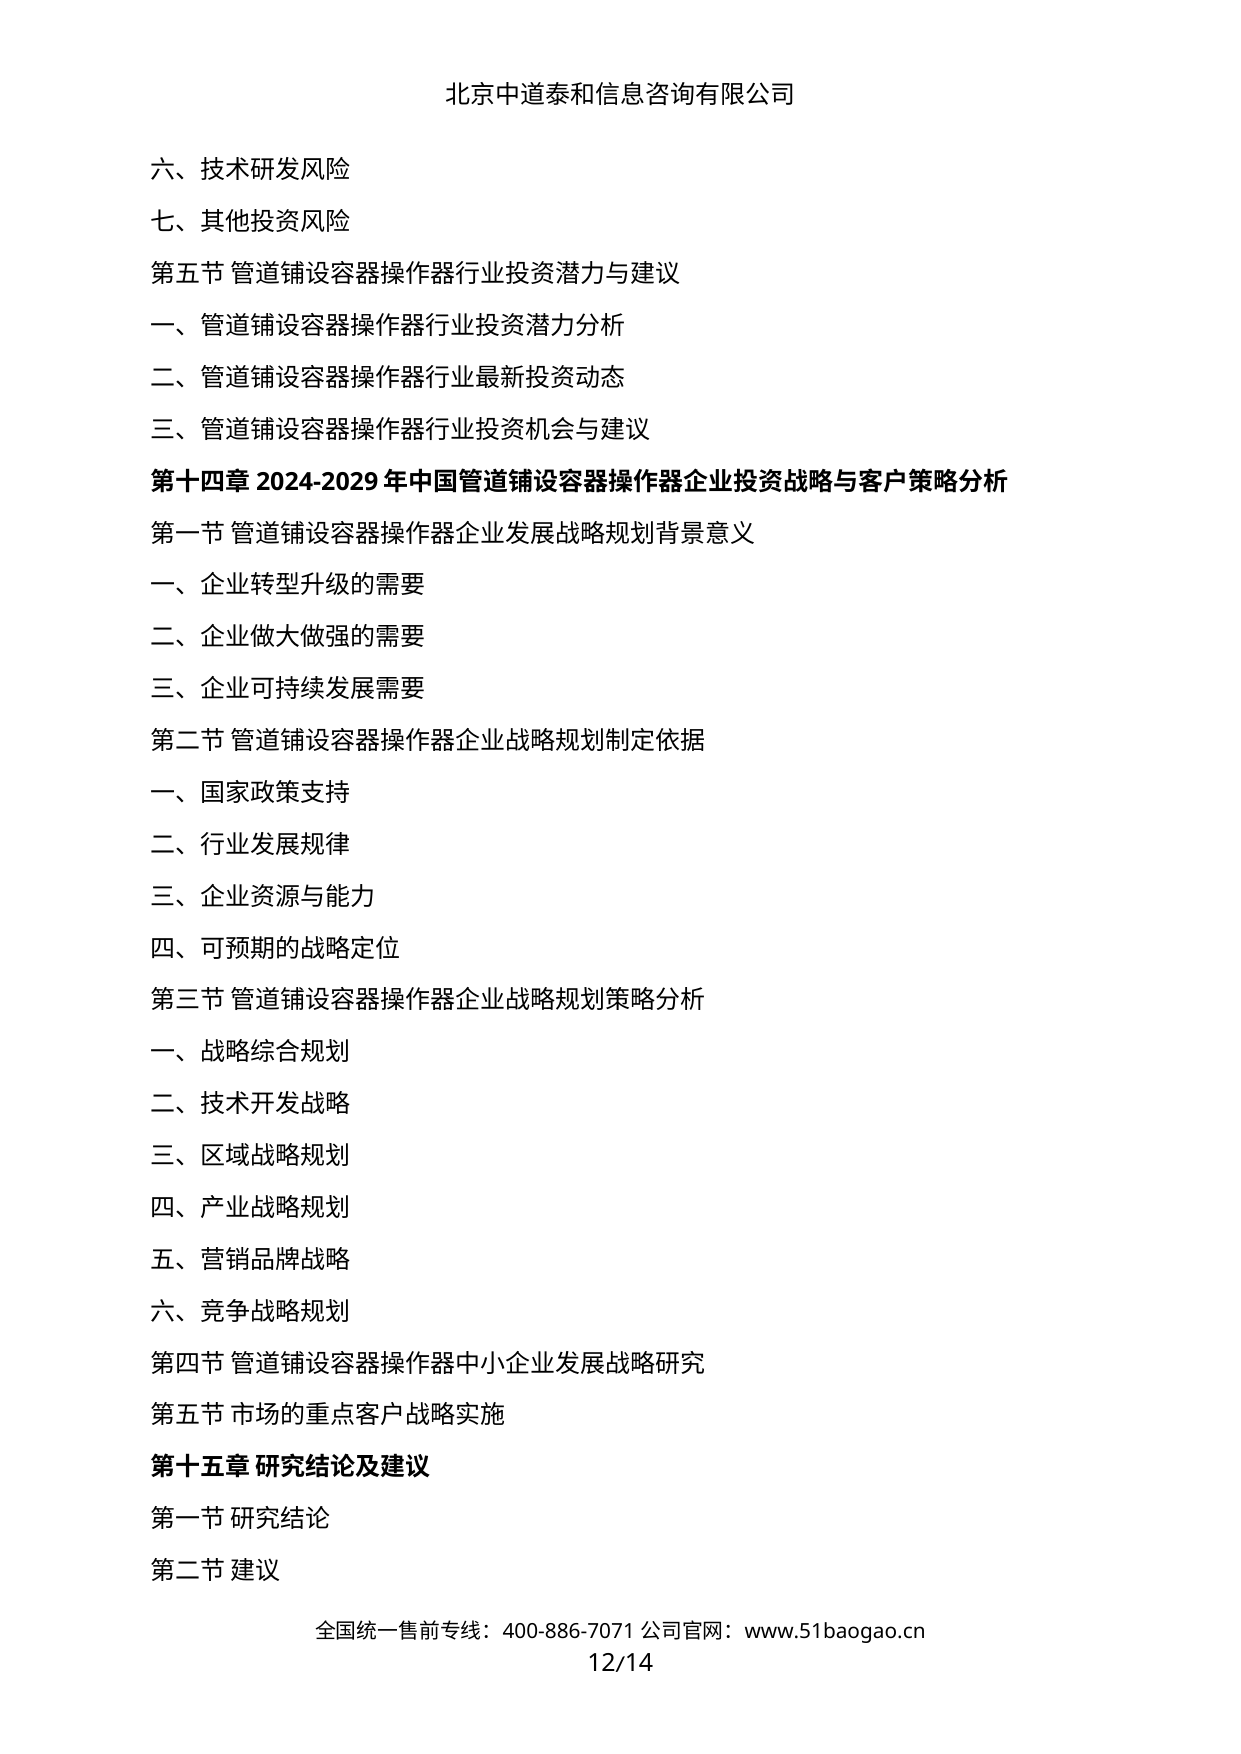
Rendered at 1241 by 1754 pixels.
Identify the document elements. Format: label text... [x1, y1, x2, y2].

text 七、其他投资风险 [150, 202, 1090, 238]
text 二、管道铺设容器操作器行业最新投资动态 [150, 357, 1090, 394]
text 第五节 市场的重点客户战略实施 [150, 1395, 1090, 1431]
text 第四节 管道铺设容器操作器中小企业发展战略研究 [150, 1343, 1090, 1379]
text 六、竞争战略规划 [150, 1291, 1090, 1327]
text 三、管道铺设容器操作器行业投资机会与建议 [150, 409, 1090, 446]
text 四、产业战略规划 [150, 1187, 1090, 1224]
text 二、行业发展规律 [150, 824, 1090, 861]
text 一、战略综合规划 [150, 1032, 1090, 1068]
text 第十五章 研究结论及建议 [150, 1447, 1090, 1483]
text 一、企业转型升级的需要 [150, 565, 1090, 601]
text 三、企业可持续发展需要 [150, 669, 1090, 705]
text 三、区域战略规划 [150, 1136, 1090, 1172]
text 第二节 管道铺设容器操作器企业战略规划制定依据 [150, 721, 1090, 757]
text 二、技术开发战略 [150, 1084, 1090, 1120]
text 一、管道铺设容器操作器行业投资潜力分析 [150, 306, 1090, 342]
text 三、企业资源与能力 [150, 876, 1090, 912]
text 一、国家政策支持 [150, 772, 1090, 809]
text 四、可预期的战略定位 [150, 928, 1090, 964]
text 第一节 研究结论 [150, 1499, 1090, 1535]
text 二、企业做大做强的需要 [150, 617, 1090, 653]
text 第一节 管道铺设容器操作器企业发展战略规划背景意义 [150, 513, 1090, 549]
text 第五节 管道铺设容器操作器行业投资潜力与建议 [150, 254, 1090, 290]
text 五、营销品牌战略 [150, 1239, 1090, 1276]
text 第三节 管道铺设容器操作器企业战略规划策略分析 [150, 980, 1090, 1016]
text 六、技术研发风险 [150, 150, 1090, 186]
text 第二节 建议 [150, 1551, 1090, 1587]
text 第十四章 2024-2029年中国管道铺设容器操作器企业投资战略与客户策略分析 [150, 461, 1090, 497]
